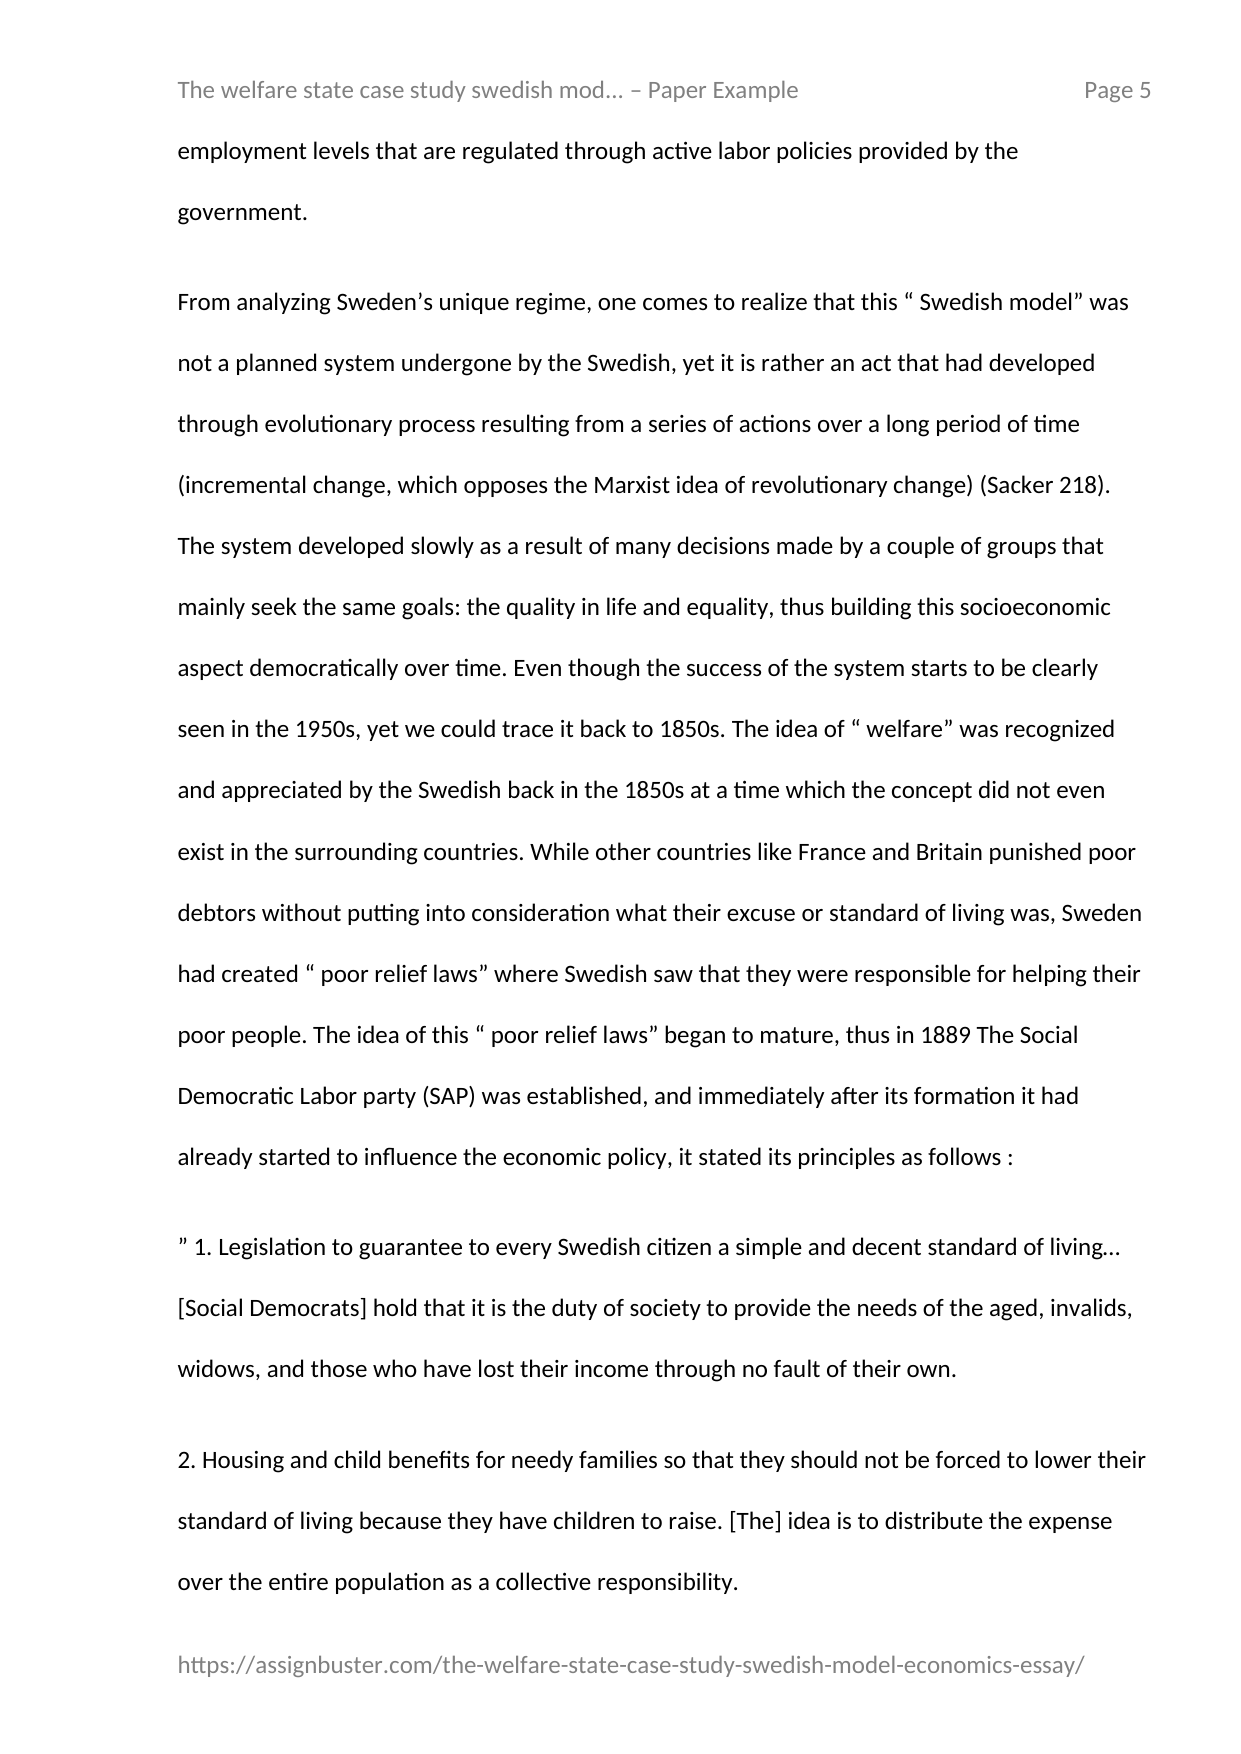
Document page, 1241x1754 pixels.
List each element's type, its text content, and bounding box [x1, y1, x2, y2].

text From analyzing Sweden’s unique regime, one comes to realize that this “ Swedish model” was not a planned system undergone by the Swedish, yet it is rather an act that had developed through evolutionary process resulting from a series of actions over a long period of time (incremental change, which opposes the Marxist idea of revolutionary change) (Sacker 218). The system developed slowly as a result of many decisions made by a couple of groups that mainly seek the same goals: the quality in life and equality, thus building this socioeconomic aspect democratically over time. Even though the success of the system starts to be clearly seen in the 1950s, yet we could trace it back to 1850s. The idea of “ welfare” was recognized and appreciated by the Swedish back in the 1850s at a time which the concept did not even exist in the surrounding countries. While other countries like France and Britain punished poor debtors without putting into consideration what their excuse or standard of living was, Sweden had created “ poor relief laws” where Swedish saw that they were responsible for helping their poor people. The idea of this “ poor relief laws” began to mature, thus in 1889 The Social Democratic Labor party (SAP) was established, and immediately after its formation it had already started to influence the economic policy, it stated its principles as follows : [177, 286, 1152, 1171]
text ” 1. Legislation to guarantee to every Swedish citizen a simple and decent standard of living…[Social Democrats] hold that it is the duty of society to provide the needs of the aged, invalids, widows, and those who have lost their income through no fault of their own. [177, 1231, 1152, 1384]
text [177, 135, 1152, 226]
text 2. Housing and child benefits for needy families so that they should not be forced to lower their standard of living because they have children to raise. [The] idea is to distribute the expense over the entire population as a collective responsibility. [177, 1444, 1152, 1597]
